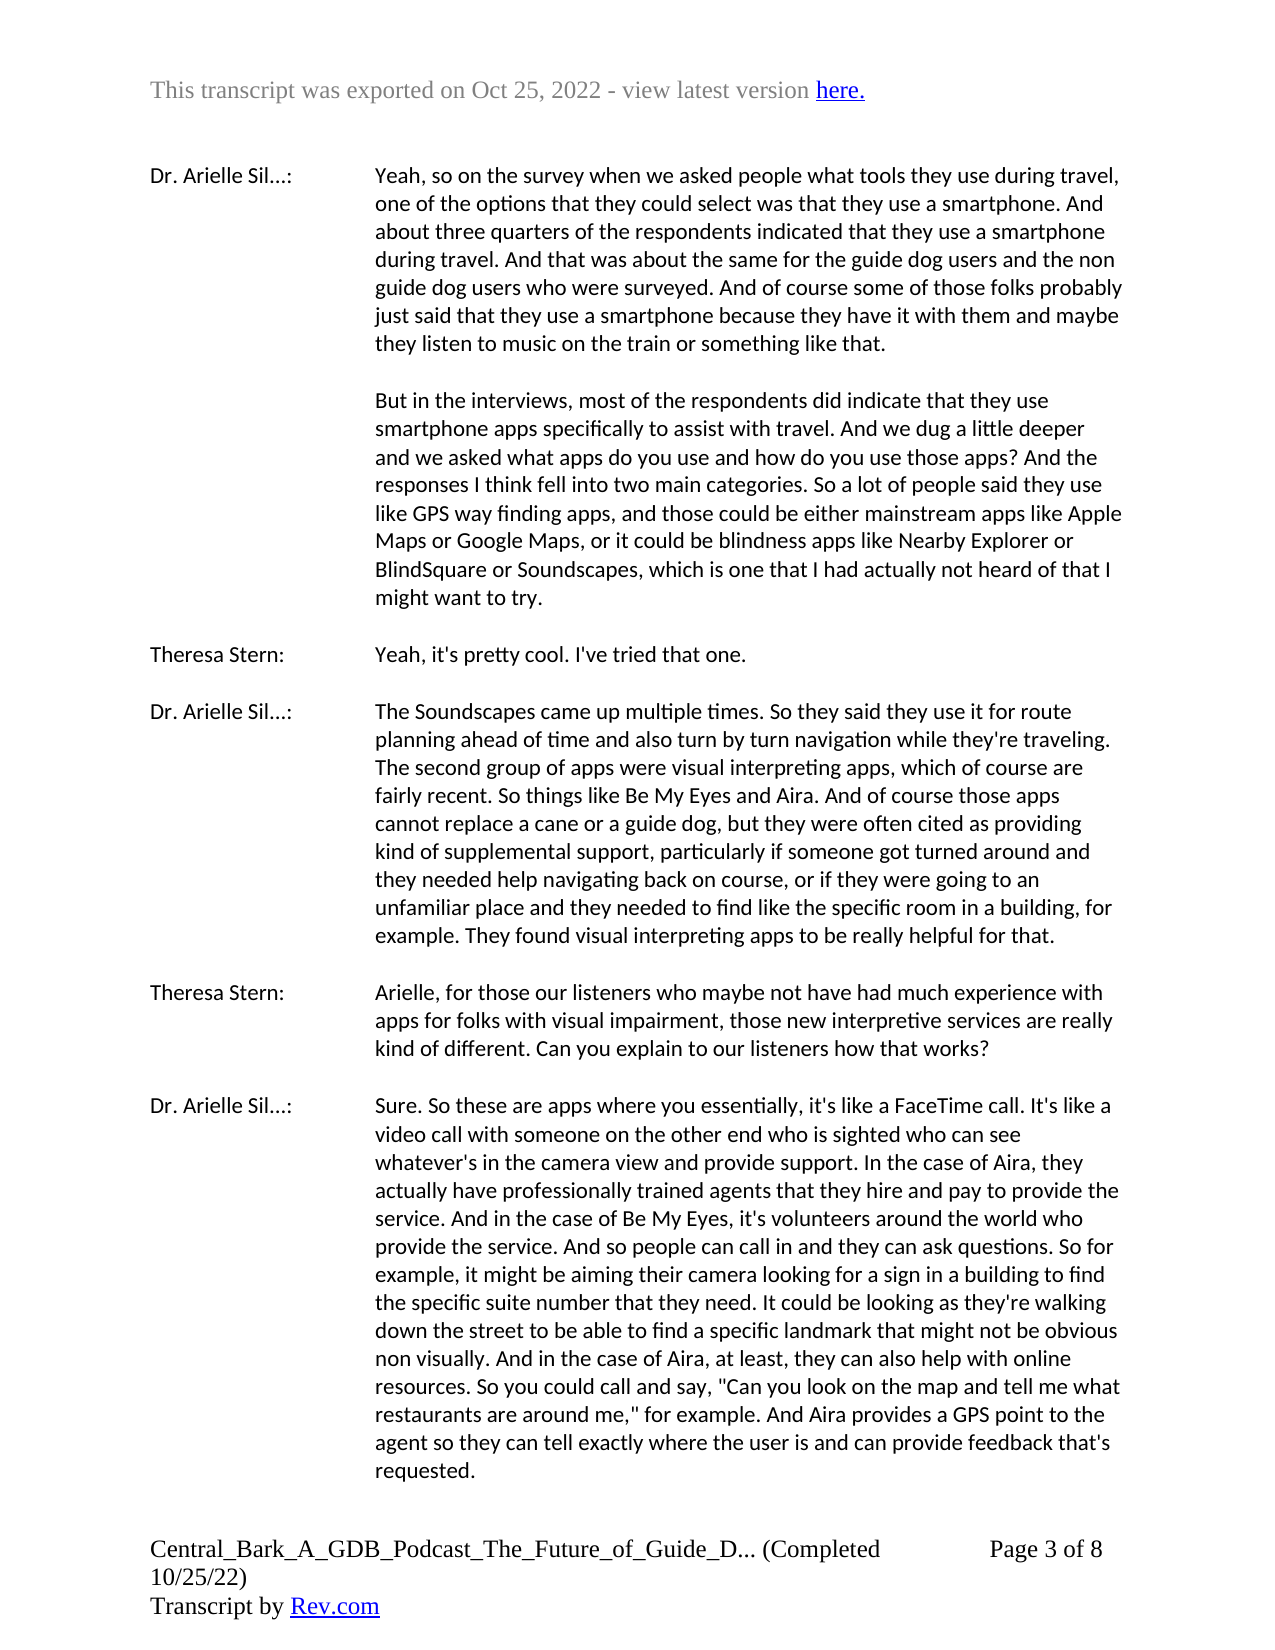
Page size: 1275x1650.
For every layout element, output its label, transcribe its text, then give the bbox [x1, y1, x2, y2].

text Dr. Arielle Sil...: The Soundscapes came up multiple times. So they said they use it for route planning ahead of time and also turn by turn navigation while they're traveling. The second group of apps were visual interpreting apps, which of course are fairly recent. So things like Be My Eyes and Aira. And of course those apps cannot replace a cane or a guide dog, but they were often cited as providing kind of supplemental support, particularly if someone got turned around and they needed help navigating back on course, or if they were going to an unfamiliar place and they needed to find like the specific room in a building, for example. They found visual interpreting apps to be really helpful for that. [150, 697, 1125, 949]
text But in the interviews, most of the respondents did indicate that they use smartphone apps specifically to assist with travel. And we dug a little deeper and we asked what apps do you use and how do you use those apps? And the responses I think fell into two main categories. So a lot of people said they use like GPS way finding apps, and those could be either mainstream apps like Apple Maps or Google Maps, or it could be blindness apps like Nearby Explorer or BlindSquare or Soundscapes, which is one that I had actually not heard of that I might want to try. [150, 387, 1125, 611]
text Theresa Stern: Arielle, for those our listeners who maybe not have had much experience with apps for folks with visual impairment, those new interpretive services are really kind of different. Can you explain to our listeners how that works? [150, 978, 1125, 1062]
text Dr. Arielle Sil...: Sure. So these are apps where you essentially, it's like a FaceTime call. It's like a video call with someone on the other end who is sighted who can see whatever's in the camera view and provide support. In the case of Aira, they actually have professionally trained agents that they hire and pay to provide the service. And in the case of Be My Eyes, it's volunteers around the world who provide the service. And so people can call in and they can ask questions. So for example, it might be aiming their camera looking for a sign in a building to find the specific suite number that they need. It could be looking as they're walking down the street to be able to find a specific landmark that might not be obvious non visually. And in the case of Aira, at least, they can also help with online resources. So you could call and say, "Can you look on the map and tell me what restaurants are around me," for example. And Aira provides a GPS point to the agent so they can tell exactly where the user is and can provide feedback that's requested. [150, 1092, 1125, 1484]
text Theresa Stern: Yeah, it's pretty cool. I've tried that one. [150, 640, 1125, 668]
text Dr. Arielle Sil...: Yeah, so on the survey when we asked people what tools they use during travel, one of the options that they could select was that they use a smartphone. And about three quarters of the respondents indicated that they use a smartphone during travel. And that was about the same for the guide dog users and the non guide dog users who were surveyed. And of course some of those folks probably just said that they use a smartphone because they have it with them and maybe they listen to music on the train or something like that. [150, 161, 1125, 357]
